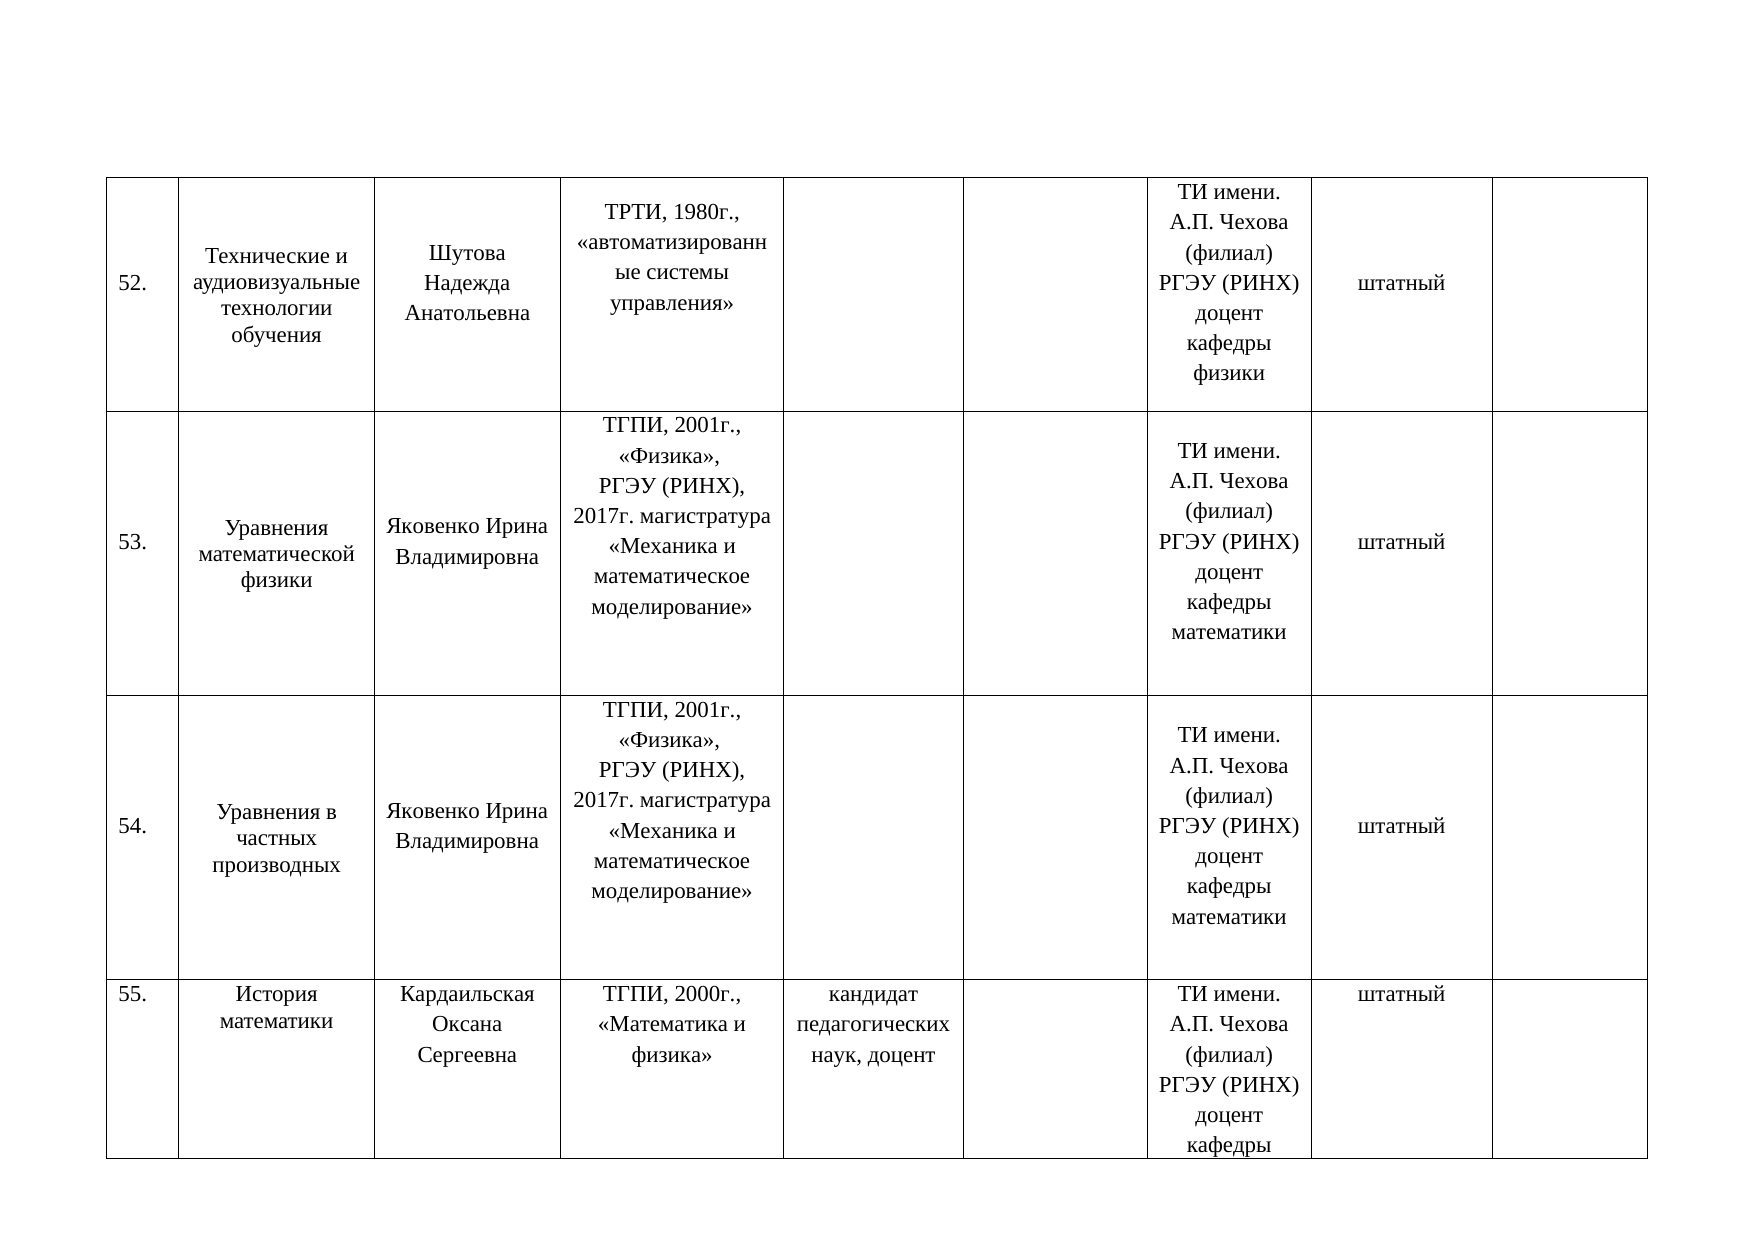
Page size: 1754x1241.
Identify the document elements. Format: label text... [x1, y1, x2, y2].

table_cell штатный [1312, 178, 1492, 411]
table_cell Яковенко Ирина Владимировна [375, 696, 560, 979]
table_cell штатный [1312, 696, 1492, 979]
table_cell ТГПИ, 2001г., «Физика», РГЭУ (РИНХ), 2017г. магистратура «Механика и математическое моделирование» [561, 412, 783, 695]
table_cell [107, 178, 178, 411]
table_cell Яковенко Ирина Владимировна [375, 412, 560, 695]
table_cell ТИ имени. А.П. Чехова (филиал) РГЭУ (РИНХ) доцент кафедры физики [1148, 178, 1311, 411]
table_cell [964, 980, 1147, 1158]
table_cell Уравнения в частных производных [179, 696, 374, 979]
table_cell ТГПИ, 2001г., «Физика», РГЭУ (РИНХ), 2017г. магистратура «Механика и математическое моделирование» [561, 696, 783, 979]
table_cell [784, 980, 963, 1158]
table_cell ТИ имени. А.П. Чехова (филиал) РГЭУ (РИНХ) доцент кафедры математики [1148, 412, 1311, 695]
table_cell Технические и аудиовизуальные технологии обучения [179, 178, 374, 411]
table_cell ТИ имени. А.П. Чехова (филиал) РГЭУ (РИНХ) доцент кафедры математики [1148, 696, 1311, 979]
table_cell [784, 178, 963, 411]
table_cell Уравнения математической физики [179, 412, 374, 695]
table_cell [1493, 696, 1647, 979]
table_cell [107, 412, 178, 695]
table_cell штатный [1312, 412, 1492, 695]
table_cell Шутова Надежда Анатольевна [375, 178, 560, 411]
table_cell [1493, 412, 1647, 695]
table_cell ТРТИ, 1980г., «автоматизированные системы управления» [561, 178, 783, 411]
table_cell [1148, 980, 1311, 1158]
table_cell [107, 980, 178, 1158]
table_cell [561, 980, 783, 1158]
table_cell [964, 412, 1147, 695]
table_cell [964, 178, 1147, 411]
table_cell [964, 696, 1147, 979]
table_cell История математики [179, 980, 374, 1158]
table_cell [784, 696, 963, 979]
table_cell [107, 696, 178, 979]
table_cell [784, 412, 963, 695]
table_cell [1493, 178, 1647, 411]
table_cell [375, 980, 560, 1158]
table_cell [1493, 980, 1647, 1158]
table_cell штатный [1312, 980, 1492, 1158]
